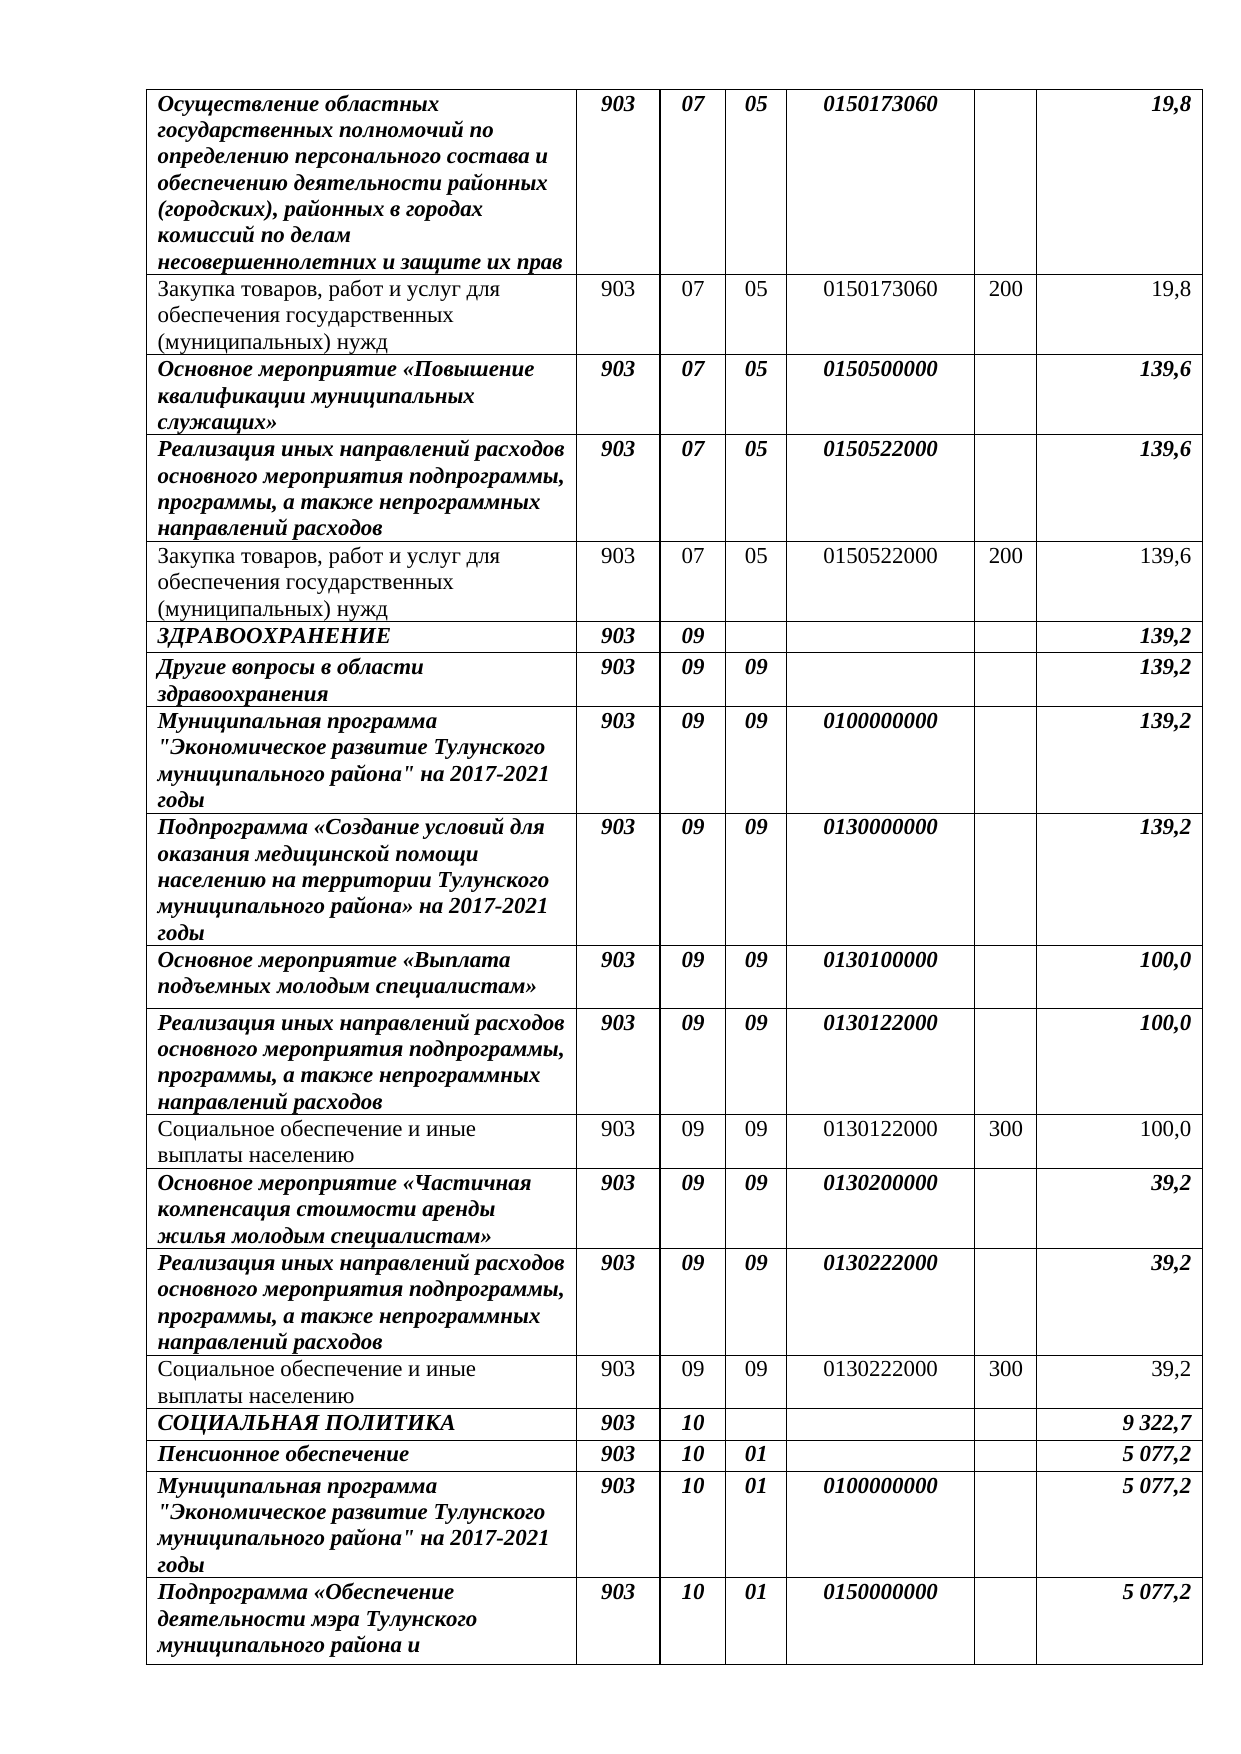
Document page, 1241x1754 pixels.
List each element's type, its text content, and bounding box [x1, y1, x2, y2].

table_cell 09 [661, 1009, 725, 1114]
table_cell 100,0 [1037, 946, 1202, 1008]
table_cell [975, 90, 1036, 274]
table_cell 05 [726, 542, 786, 621]
table_cell 07 [661, 90, 725, 274]
table_cell 200 [975, 542, 1036, 621]
table_cell 139,6 [1037, 542, 1202, 621]
table_cell Муниципальная программа "Экономическое развитие Тулунского муниципального района" на 2017-2021 годы [147, 1472, 576, 1577]
table_cell 903 [577, 1409, 659, 1439]
table_cell 903 [577, 90, 659, 274]
table_cell Другие вопросы в области здравоохранения [147, 653, 576, 706]
table_cell 10 [661, 1472, 725, 1577]
table_cell 09 [661, 622, 725, 652]
table_cell Муниципальная программа "Экономическое развитие Тулунского муниципального района" на 2017-2021 годы [147, 707, 576, 812]
table_cell 903 [577, 1441, 659, 1471]
table_cell 903 [577, 653, 659, 706]
table_cell [975, 1249, 1036, 1354]
table_cell 903 [577, 707, 659, 812]
table_cell 139,2 [1037, 814, 1202, 945]
table_cell [975, 946, 1036, 1008]
table_cell [975, 1472, 1036, 1577]
table_cell 10 [661, 1578, 725, 1664]
table_cell Социальное обеспечение и иные выплаты населению [147, 1356, 576, 1408]
table_cell 0150173060 [787, 275, 974, 354]
table_cell 903 [577, 1249, 659, 1354]
table_cell 09 [661, 1169, 725, 1248]
table_cell 39,2 [1037, 1356, 1202, 1408]
table_cell Закупка товаров, работ и услуг для обеспечения государственных (муниципальных) нужд [147, 542, 576, 621]
table_cell 903 [577, 275, 659, 354]
table_cell 39,2 [1037, 1169, 1202, 1248]
table_cell 09 [726, 1356, 786, 1408]
table_cell 200 [975, 275, 1036, 354]
table_cell 09 [726, 946, 786, 1008]
table_cell 09 [661, 1115, 725, 1168]
table_cell 10 [661, 1409, 725, 1439]
table_cell 05 [726, 435, 786, 541]
table_cell 09 [726, 1169, 786, 1248]
table_cell 10 [661, 1441, 725, 1471]
table_cell 903 [577, 542, 659, 621]
table_cell 0130222000 [787, 1356, 974, 1408]
table_cell 9 322,7 [1037, 1409, 1202, 1439]
table_cell [975, 814, 1036, 945]
table_cell Подпрограмма «Создание условий для оказания медицинской помощи населению на территории Тулунского муниципального района» на 2017-2021 годы [147, 814, 576, 945]
table_cell 39,2 [1037, 1249, 1202, 1354]
table_cell 07 [661, 542, 725, 621]
table_cell [787, 653, 974, 706]
table_cell [726, 622, 786, 652]
table_cell [975, 355, 1036, 434]
table_cell Реализация иных направлений расходов основного мероприятия подпрограммы, программы, а также непрограммных направлений расходов [147, 1009, 576, 1114]
table_cell 0100000000 [787, 1472, 974, 1577]
table_cell 0130200000 [787, 1169, 974, 1248]
table_cell 0130222000 [787, 1249, 974, 1354]
table_cell 139,2 [1037, 653, 1202, 706]
table_cell 300 [975, 1115, 1036, 1168]
table_cell 09 [661, 1249, 725, 1354]
table_cell ЗДРАВООХРАНЕНИЕ [147, 622, 576, 652]
table_cell [787, 622, 974, 652]
table_cell 01 [726, 1472, 786, 1577]
table_cell Основное мероприятие «Частичная компенсация стоимости аренды жилья молодым специалистам» [147, 1169, 576, 1248]
table_cell [975, 1009, 1036, 1114]
table_cell 09 [726, 653, 786, 706]
table_cell 139,2 [1037, 707, 1202, 812]
table_cell 0150000000 [787, 1578, 974, 1664]
table_cell 0150500000 [787, 355, 974, 434]
table_cell 09 [726, 1249, 786, 1354]
table_cell 05 [726, 355, 786, 434]
table_cell 0130122000 [787, 1009, 974, 1114]
table_cell 0130000000 [787, 814, 974, 945]
table_cell 903 [577, 1578, 659, 1664]
table_cell Социальное обеспечение и иные выплаты населению [147, 1115, 576, 1168]
table_cell 5 077,2 [1037, 1472, 1202, 1577]
table_cell 0100000000 [787, 707, 974, 812]
table_cell 5 077,2 [1037, 1578, 1202, 1664]
table_cell 09 [726, 1009, 786, 1114]
table_cell [975, 435, 1036, 541]
table_cell 07 [661, 355, 725, 434]
table_cell Осуществление областных государственных полномочий по определению персонального состава и обеспечению деятельности районных (городских), районных в городах комиссий по делам несовершеннолетних и защите их прав [147, 90, 576, 274]
table_cell 05 [726, 275, 786, 354]
table_cell 5 077,2 [1037, 1441, 1202, 1471]
table_cell 05 [726, 90, 786, 274]
table_cell 19,8 [1037, 90, 1202, 274]
table_cell [787, 1441, 974, 1471]
table_cell 09 [661, 1356, 725, 1408]
table_cell 09 [661, 946, 725, 1008]
table_cell 09 [726, 707, 786, 812]
table_cell Основное мероприятие «Выплата подъемных молодым специалистам» [147, 946, 576, 1008]
table_cell Реализация иных направлений расходов основного мероприятия подпрограммы, программы, а также непрограммных направлений расходов [147, 435, 576, 541]
table_cell 01 [726, 1578, 786, 1664]
table_cell 0130100000 [787, 946, 974, 1008]
table_cell СОЦИАЛЬНАЯ ПОЛИТИКА [147, 1409, 576, 1439]
table_cell 903 [577, 435, 659, 541]
table_cell 09 [661, 814, 725, 945]
table_cell 09 [726, 814, 786, 945]
table_cell 903 [577, 1009, 659, 1114]
table_cell 903 [577, 355, 659, 434]
table_cell 903 [577, 1169, 659, 1248]
table_cell 903 [577, 622, 659, 652]
table_cell [975, 653, 1036, 706]
table_cell [975, 1409, 1036, 1439]
table_cell Пенсионное обеспечение [147, 1441, 576, 1471]
table_cell Основное мероприятие «Повышение квалификации муниципальных служащих» [147, 355, 576, 434]
table_cell 09 [726, 1115, 786, 1168]
table_cell 903 [577, 1472, 659, 1577]
table_cell 07 [661, 275, 725, 354]
table_cell Закупка товаров, работ и услуг для обеспечения государственных (муниципальных) нужд [147, 275, 576, 354]
table_cell 19,8 [1037, 275, 1202, 354]
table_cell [147, 1578, 576, 1664]
table_cell 300 [975, 1356, 1036, 1408]
table_cell [726, 1409, 786, 1439]
table_cell 903 [577, 814, 659, 945]
table_cell 07 [661, 435, 725, 541]
table_cell 0150173060 [787, 90, 974, 274]
table_cell 903 [577, 1356, 659, 1408]
table_cell Реализация иных направлений расходов основного мероприятия подпрограммы, программы, а также непрограммных направлений расходов [147, 1249, 576, 1354]
table_cell [975, 1169, 1036, 1248]
table_cell [787, 1409, 974, 1439]
table_cell 0150522000 [787, 542, 974, 621]
table_cell 139,6 [1037, 355, 1202, 434]
table_cell 09 [661, 707, 725, 812]
table_cell 139,6 [1037, 435, 1202, 541]
table_cell 903 [577, 1115, 659, 1168]
table_cell 100,0 [1037, 1009, 1202, 1114]
table_cell 903 [577, 946, 659, 1008]
table_cell 0150522000 [787, 435, 974, 541]
table_cell [975, 707, 1036, 812]
table_cell 139,2 [1037, 622, 1202, 652]
table_cell 01 [726, 1441, 786, 1471]
table_cell [975, 1578, 1036, 1664]
table_cell 0130122000 [787, 1115, 974, 1168]
table_cell [975, 1441, 1036, 1471]
table_cell 100,0 [1037, 1115, 1202, 1168]
table_cell 09 [661, 653, 725, 706]
table_cell [975, 622, 1036, 652]
